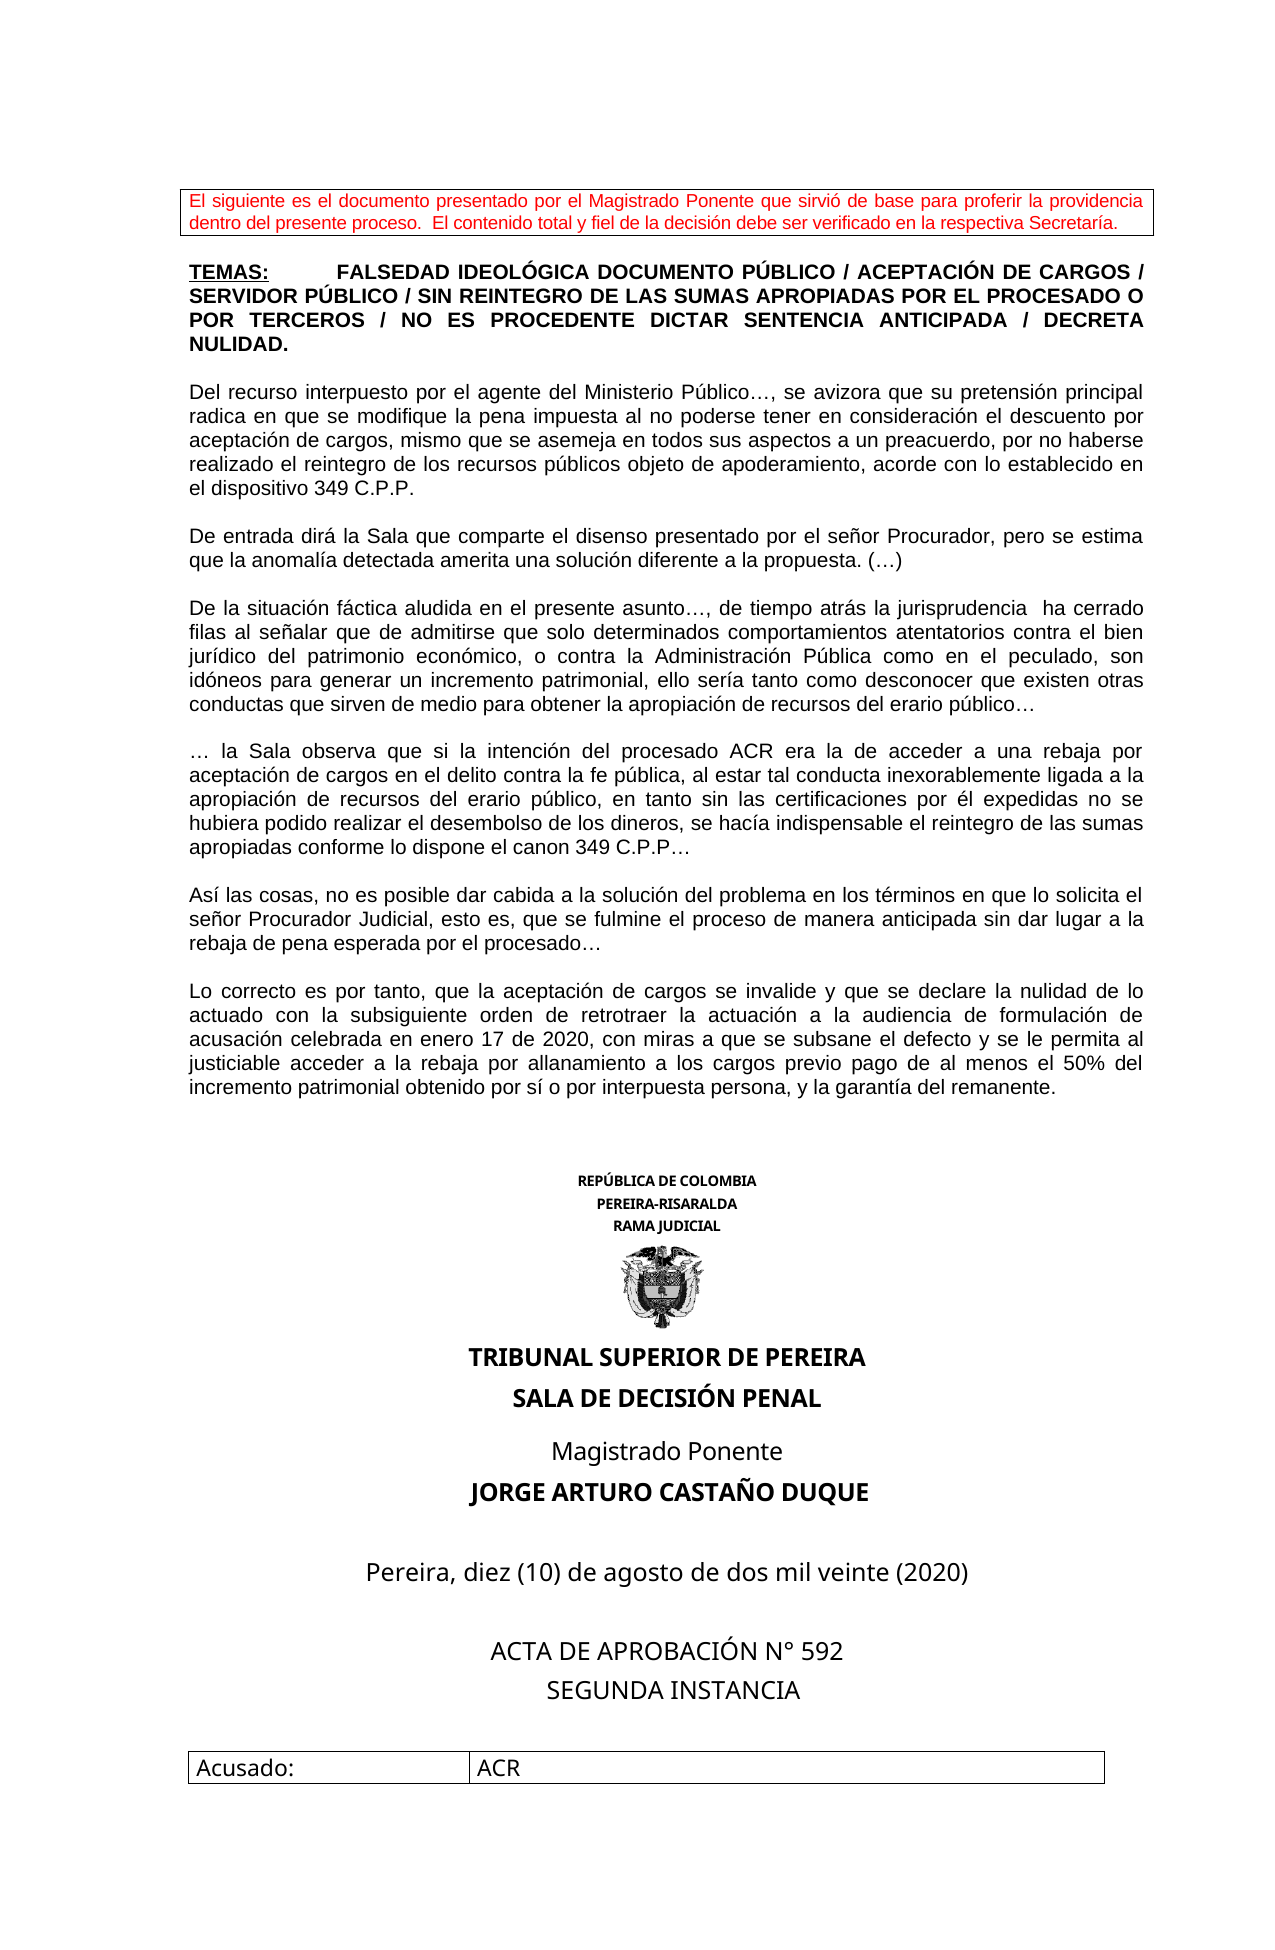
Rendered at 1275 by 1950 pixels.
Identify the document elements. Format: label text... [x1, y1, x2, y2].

text Pereira, diez (10) de agosto de dos mil veinte (2020) [189, 1555, 1145, 1589]
text PEREIRA-RISARALDA [189, 1193, 1145, 1213]
text TRIBUNAL SUPERIOR DE PEREIRA [189, 1239, 1145, 1374]
text REPÚBLICA DE COLOMBIA [189, 1171, 1145, 1191]
text … la Sala observa que si la intención del procesado ACR era la de acceder a una rebaja por aceptación de cargos en el delito contra la fe pública, al estar tal conducta inexorablemente ligada a la apropiación de recursos del erario público, en tanto sin las certificaciones por él expedidas no se hubiera podido realizar el desembolso de los dineros, se hacía indispensable el reintegro de las sumas apropiadas conforme lo dispone el canon 349 C.P.P… [189, 739, 1145, 859]
text De la situación fáctica aludida en el presente asunto…, de tiempo atrás la jurisprudencia ha cerrado filas al señalar que de admitirse que solo determinados comportamientos atentatorios contra el bien jurídico del patrimonio económico, o contra la Administración Pública como en el peculado, son idóneos para generar un incremento patrimonial, ello sería tanto como desconocer que existen otras conductas que sirven de medio para obtener la apropiación de recursos del erario público… [189, 596, 1145, 715]
text Lo correcto es por tanto, que la aceptación de cargos se invalide y que se declare la nulidad de lo actuado con la subsiguiente orden de retrotraer la actuación a la audiencia de formulación de acusación celebrada en enero 17 de 2020, con miras a que se subsane el defecto y se le permita al justiciable acceder a la rebaja por allanamiento a los cargos previo pago de al menos el 50% del incremento patrimonial obtenido por sí o por interpuesta persona, y la garantía del remanente. [189, 979, 1145, 1099]
text El siguiente es el documento presentado por el Magistrado Ponente que sirvió de base para proferir la providencia dentro del presente proceso. El contenido total y fiel de la decisión debe ser verificado en la respectiva Secretaría. [181, 190, 1153, 235]
text SEGUNDA INSTANCIA [189, 1672, 1145, 1706]
text TEMAS: FALSEDAD IDEOLÓGICA DOCUMENTO PÚBLICO / ACEPTACIÓN DE CARGOS / SERVIDOR PÚBLICO / SIN REINTEGRO DE LAS SUMAS APROPIADAS POR EL PROCESADO O POR TERCEROS / NO ES PROCEDENTE DICTAR SENTENCIA ANTICIPADA / DECRETA NULIDAD. [189, 260, 1145, 356]
text RAMA JUDICIAL [189, 1216, 1145, 1236]
text Así las cosas, no es posible dar cabida a la solución del problema en los términos en que lo solicita el señor Procurador Judicial, esto es, que se fulmine el proceso de manera anticipada sin dar lugar a la rebaja de pena esperada por el procesado… [189, 883, 1145, 955]
table_header Acusado: [189, 1752, 469, 1783]
text JORGE ARTURO CASTAÑO DUQUE [189, 1475, 1145, 1509]
text De entrada dirá la Sala que comparte el disenso presentado por el señor Procurador, pero se estima que la anomalía detectada amerita una solución diferente a la propuesta. (…) [189, 524, 1145, 572]
table_header ACR [470, 1752, 1104, 1783]
text ACTA DE APROBACIÓN N° 592 [189, 1633, 1145, 1667]
text SALA DE DECISIÓN PENAL [189, 1381, 1145, 1415]
text Del recurso interpuesto por el agente del Ministerio Público…, se avizora que su pretensión principal radica en que se modifique la pena impuesta al no poderse tener en consideración el descuento por aceptación de cargos, mismo que se asemeja en todos sus aspectos a un preacuerdo, por no haberse realizado el reintegro de los recursos públicos objeto de apoderamiento, acorde con lo establecido en el dispositivo 349 C.P.P. [189, 380, 1145, 500]
text Magistrado Ponente [189, 1434, 1145, 1468]
